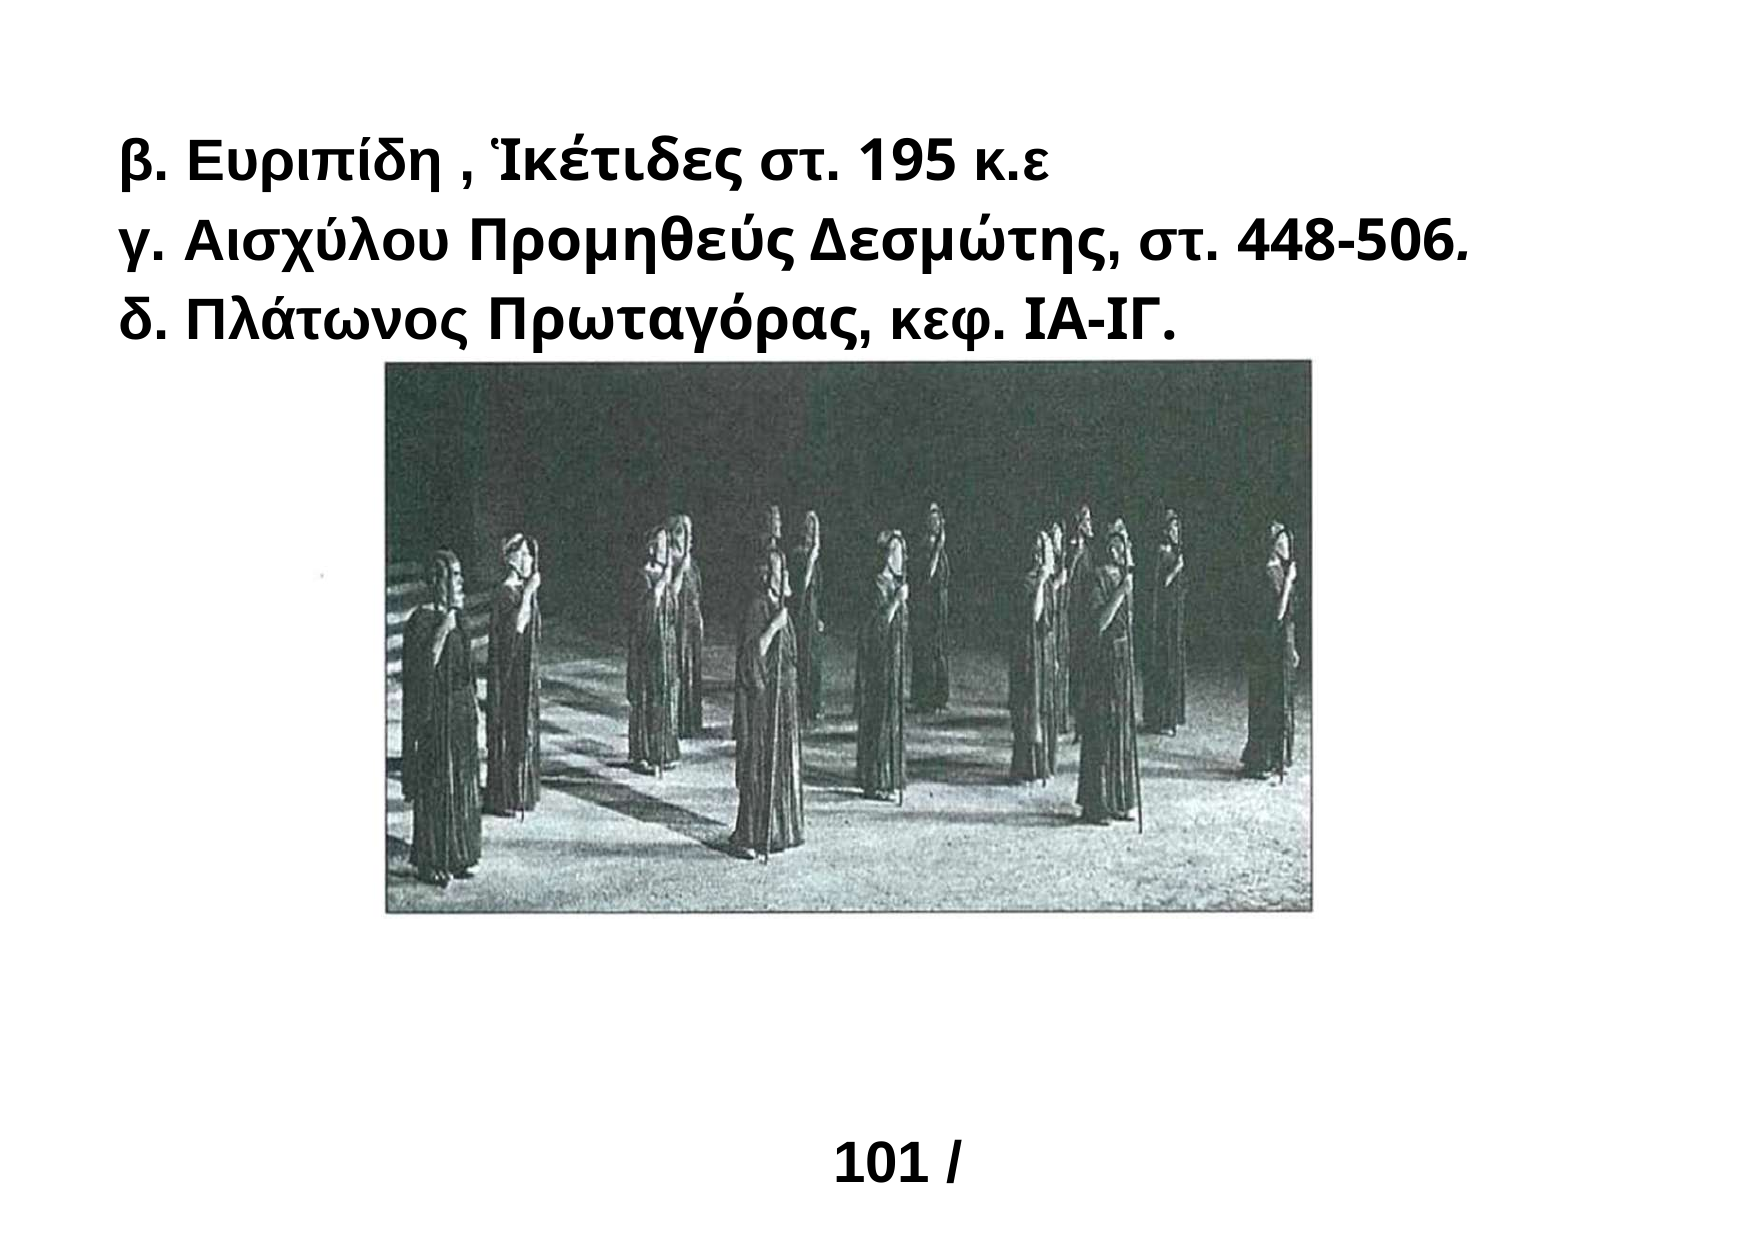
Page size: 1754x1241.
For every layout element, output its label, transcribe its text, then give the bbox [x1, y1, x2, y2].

list δ. Πλάτωνος Πρωταγόρας, κεφ. ΙΑ-ΙΓ. [118, 277, 1636, 357]
list γ. Αισχύλου Προμηθεύς Δεσμώτης, στ. 448-506. [118, 198, 1636, 277]
list β. Ευριπίδη , Ἱκέτιδες στ. 195 κ.ε [118, 118, 1636, 198]
picture [312, 356, 1319, 919]
